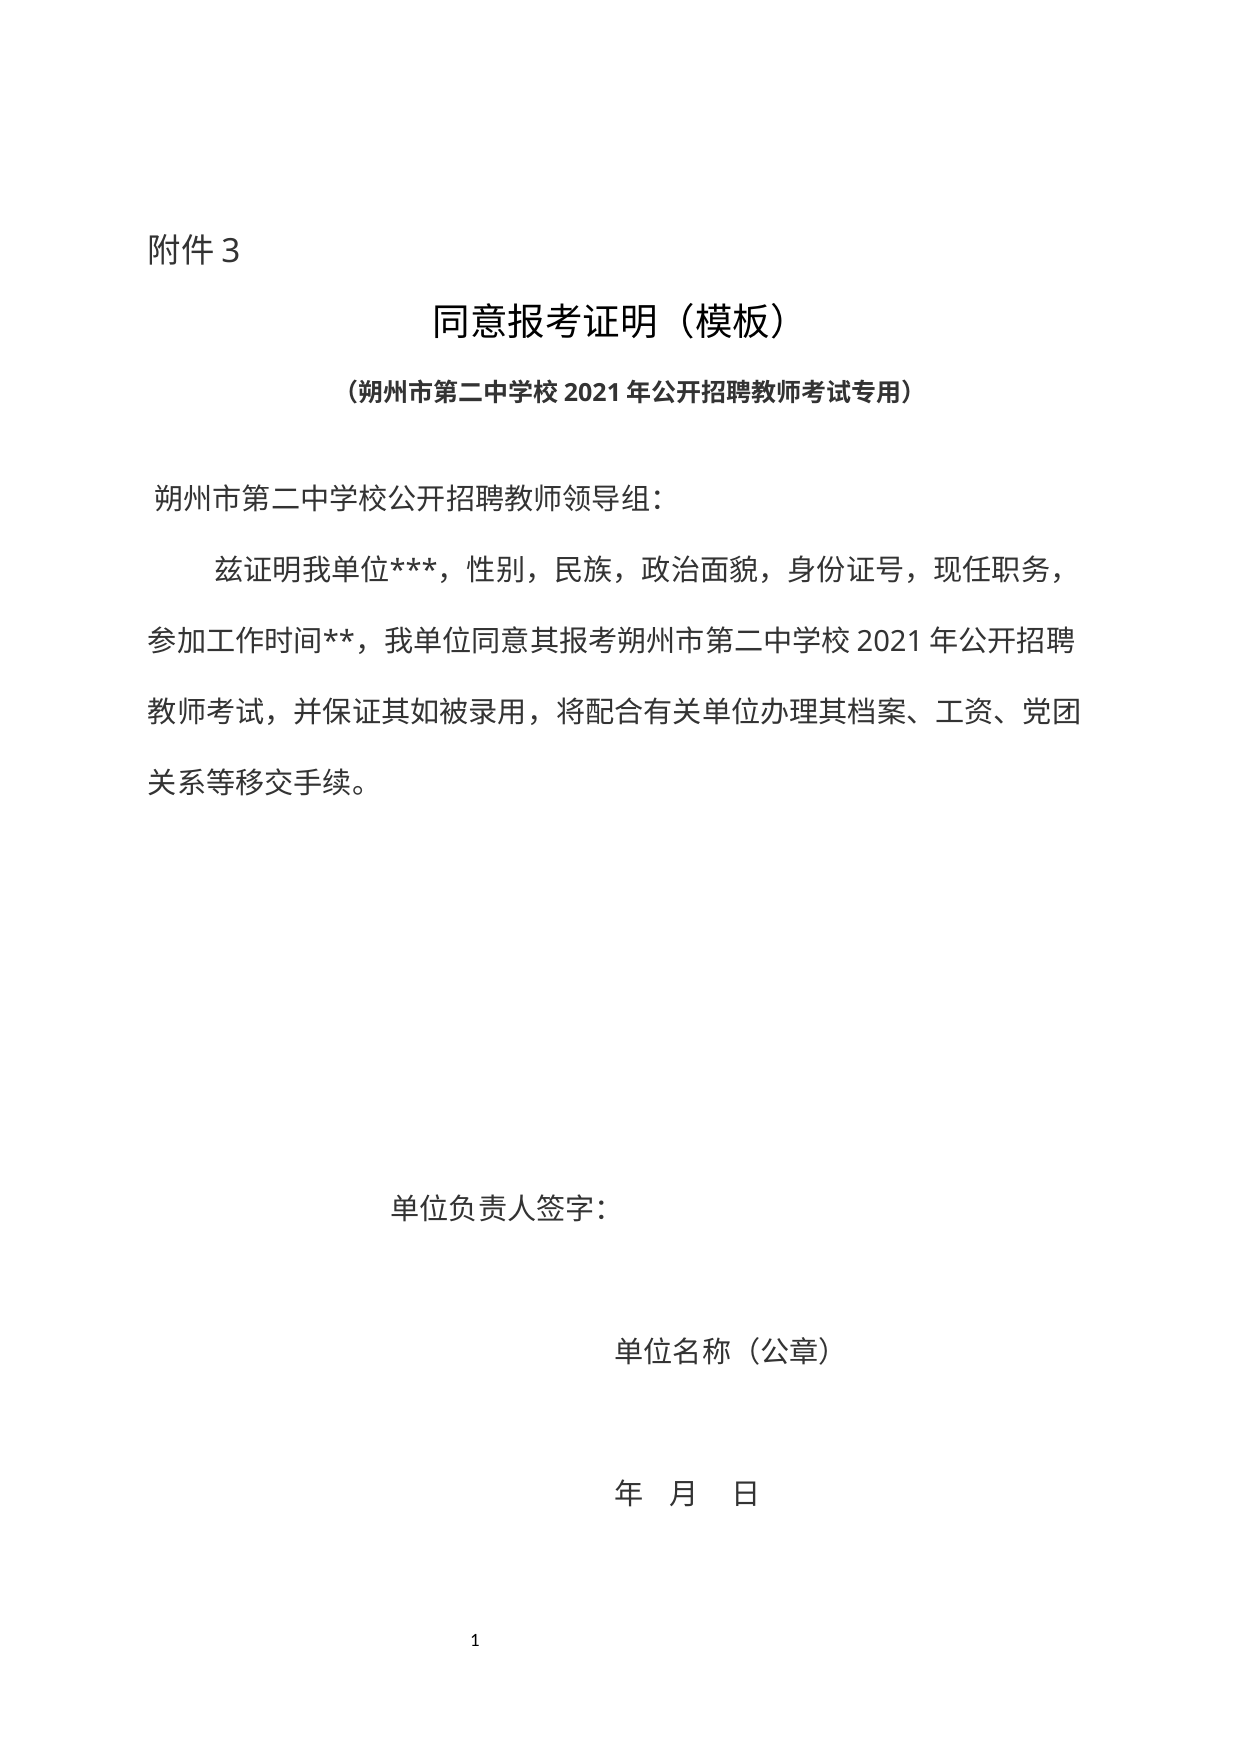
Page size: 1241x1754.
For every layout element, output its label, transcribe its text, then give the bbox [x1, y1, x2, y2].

text （朔州市第二中学校2021年公开招聘教师考试专用） [148, 355, 1093, 426]
text 同意报考证明（模板） [148, 284, 1093, 355]
text 年 月 日 [148, 1456, 1093, 1527]
text 附件3 [148, 213, 1093, 284]
text 单位名称（公章） [148, 1314, 1093, 1385]
text 朔州市第二中学校公开招聘教师领导组： [148, 461, 1093, 532]
text 单位负责人签字： [148, 1172, 1093, 1243]
text 兹证明我单位***，性别，民族，政治面貌，身份证号，现任职务，参加工作时间**，我单位同意其报考朔州市第二中学校2021年公开招聘教师考试，并保证其如被录用，将配合有关单位办理其档案、工资、党团关系等移交手续。 [148, 532, 1093, 816]
